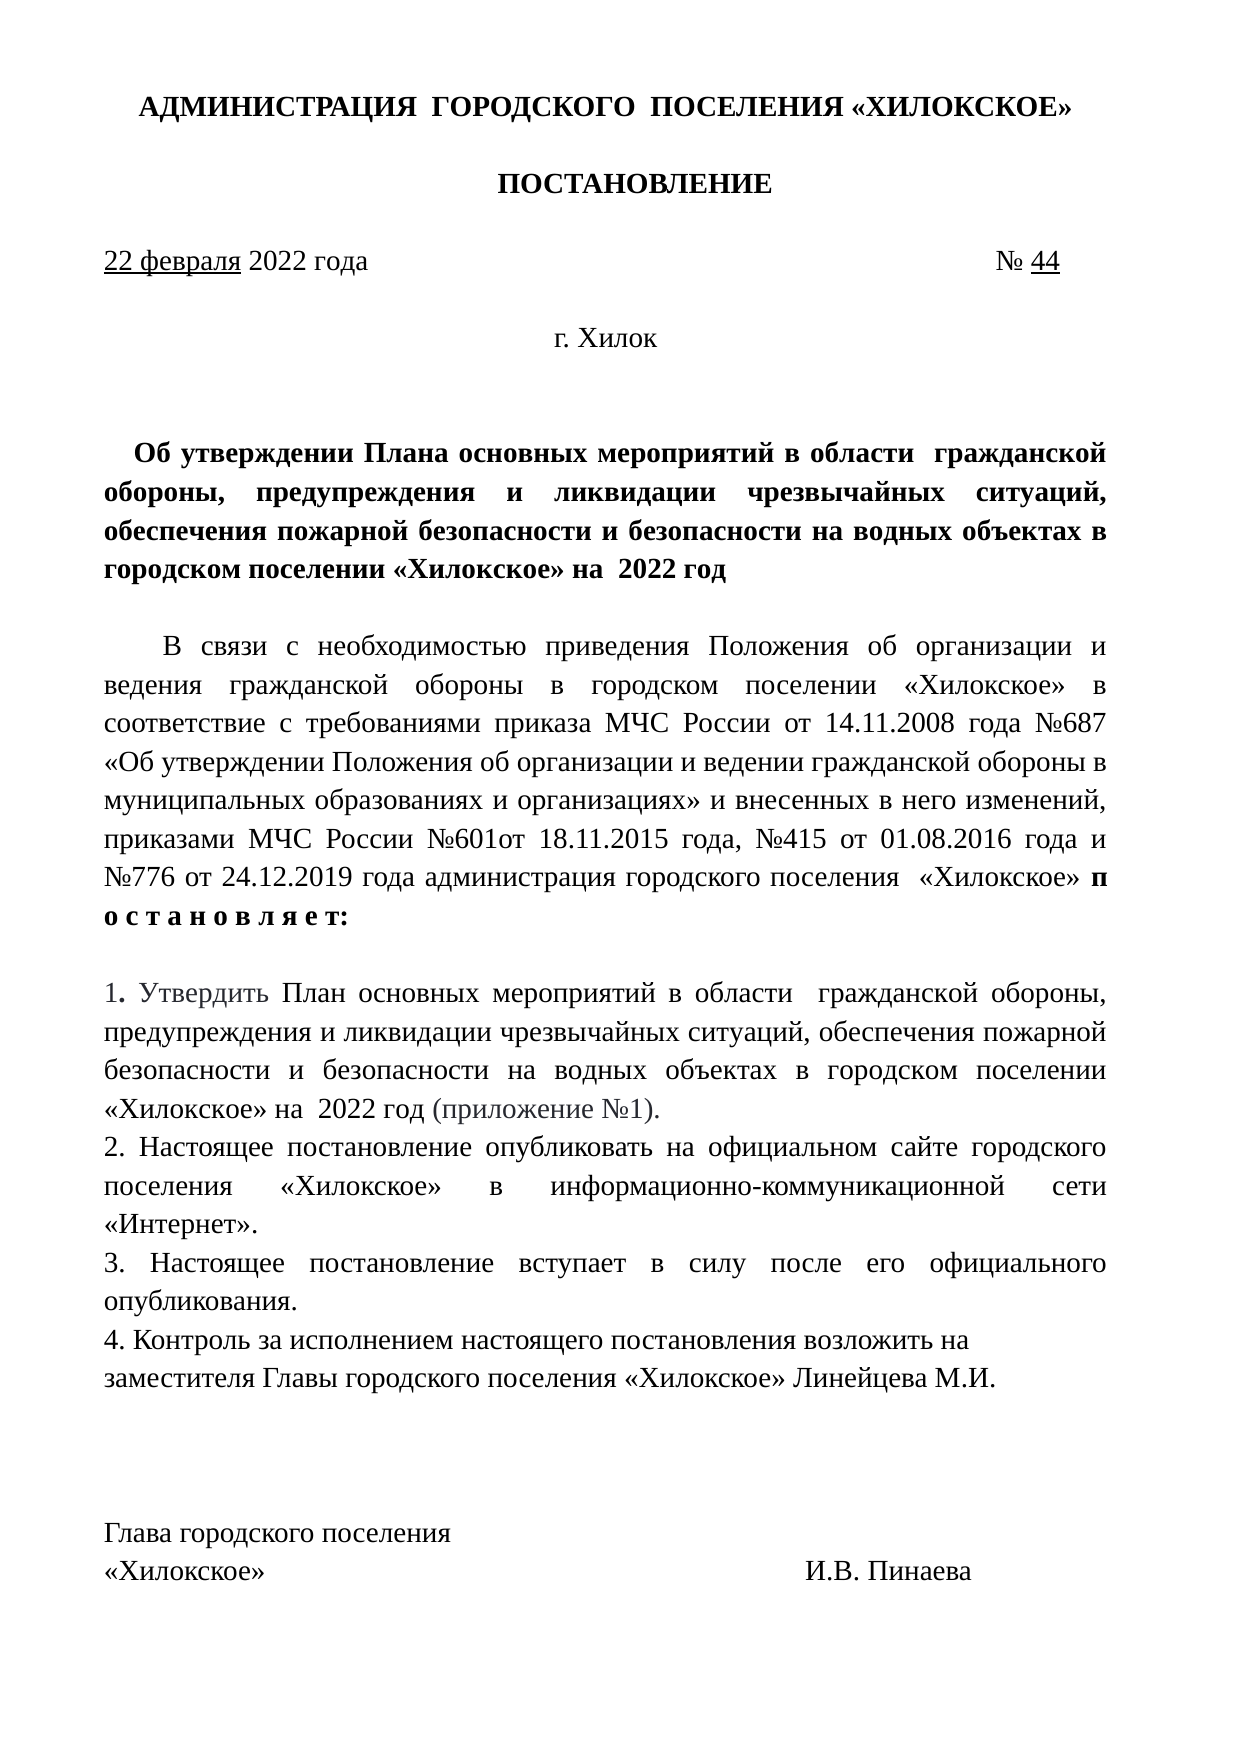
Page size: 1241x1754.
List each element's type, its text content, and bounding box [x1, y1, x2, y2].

title ПОСТАНОВЛЕНИЕ [103, 166, 1107, 199]
text г. Хилок [103, 320, 1107, 353]
title 22 февраля 2022 года № 44 [103, 243, 1107, 276]
text «Хилокское» И.В. Пинаева [103, 1553, 1107, 1587]
subtitle 1. Утвердить План основных мероприятий в области гражданской обороны, предупреждения и ликвидации чрезвычайных ситуаций, обеспечения пожарной безопасности и безопасности на водных объектах в городском поселении «Хилокское» на 2022 год (приложение №1). [103, 975, 1107, 1124]
subtitle Об утверждении Плана основных мероприятий в области гражданской обороны, предупреждения и ликвидации чрезвычайных ситуаций, обеспечения пожарной безопасности и безопасности на водных объектах в городском поселении «Хилокское» на 2022 год [103, 436, 1107, 585]
text 3. Настоящее постановление вступает в силу после его официального опубликования. [103, 1245, 1107, 1317]
text 2. Настоящее постановление опубликовать на официальном сайте городского поселения «Хилокское» в информационно-коммуникационной сети «Интернет». [103, 1129, 1107, 1240]
text АДМИНИСТРАЦИЯ ГОРОДСКОГО ПОСЕЛЕНИЯ «ХИЛОКСКОЕ» [103, 89, 1107, 122]
text Глава городского поселения [103, 1515, 1107, 1548]
text 4. Контроль за исполнением настоящего постановления возложить на заместителя Главы городского поселения «Хилокское» Линейцева М.И. [103, 1322, 1107, 1394]
text В связи с необходимостью приведения Положения об организации и ведения гражданской обороны в городском поселении «Хилокское» в соответствие с требованиями приказа МЧС России от 14.11.2008 года №687 «Об утверждении Положения об организации и ведении гражданской обороны в муниципальных образованиях и организациях» и внесенных в него изменений, приказами МЧС России №601от 18.11.2015 года, №415 от 01.08.2016 года и №776 от 24.12.2019 года администрация городского поселения «Хилокское» п о с т а н о в л я е т: [103, 628, 1107, 932]
